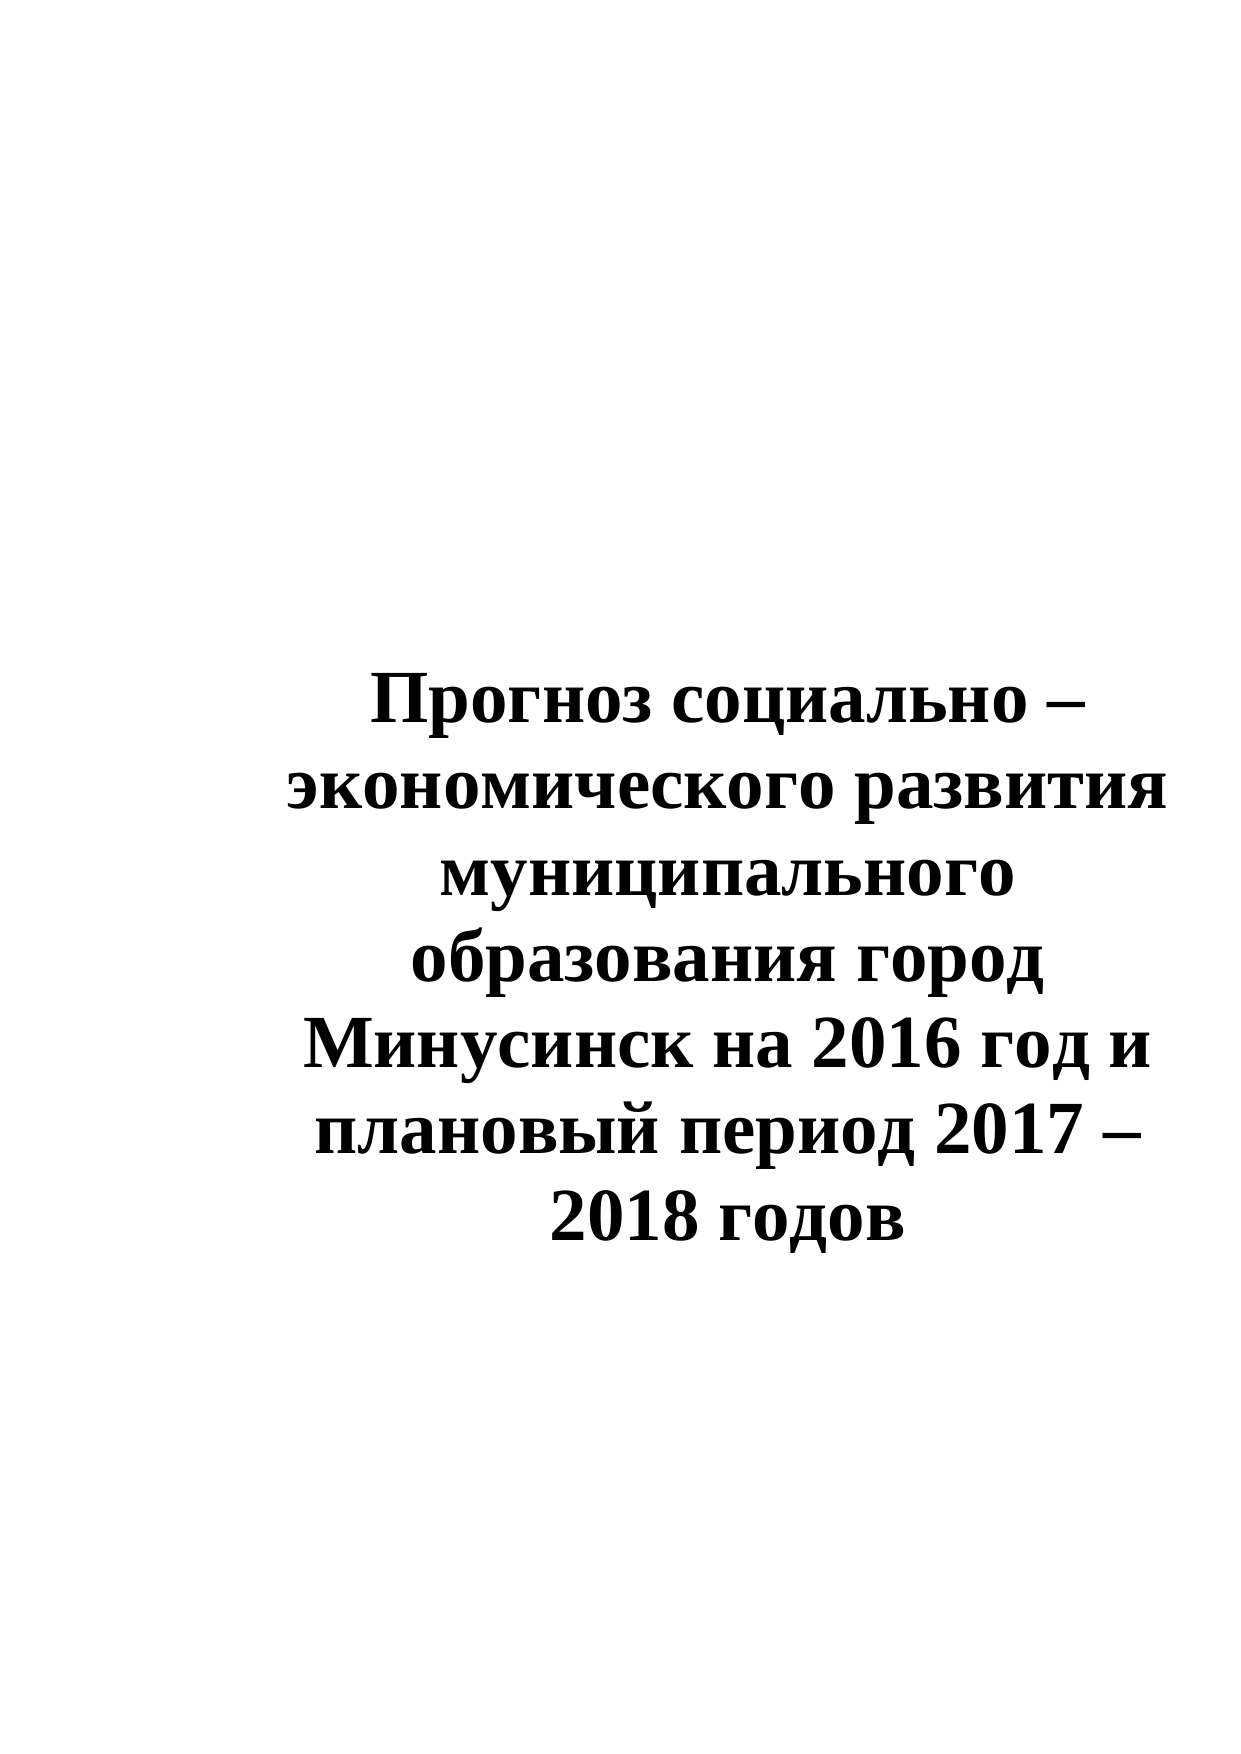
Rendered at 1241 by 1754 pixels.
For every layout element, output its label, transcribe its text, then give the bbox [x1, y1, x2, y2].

subtitle Прогноз социально – экономического развития [274, 652, 1181, 825]
subtitle муниципального образования город Минусинск на 2016 год и плановый период 2017 – 2018 годов [274, 825, 1181, 1256]
